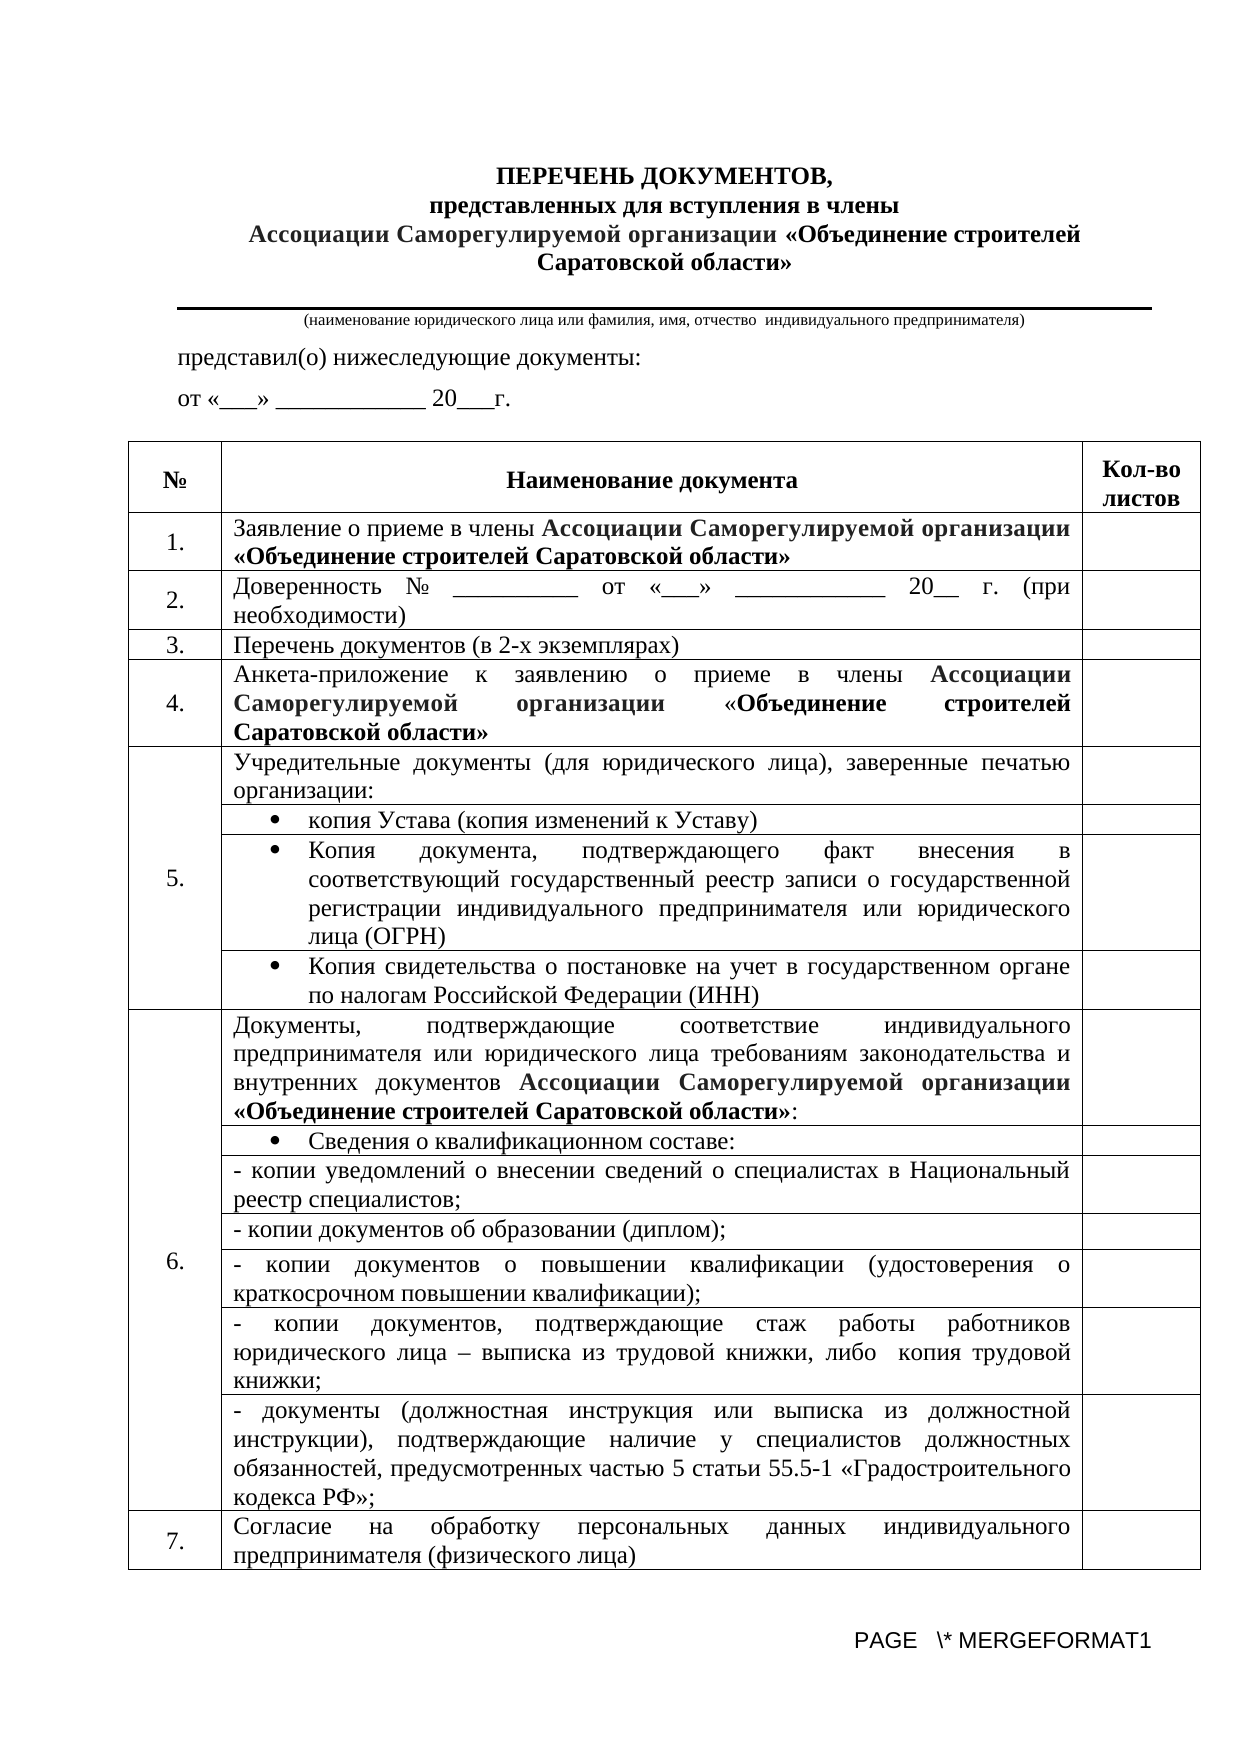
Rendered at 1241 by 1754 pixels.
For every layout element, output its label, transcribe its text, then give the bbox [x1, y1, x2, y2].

table_cell Копия документа, подтверждающего факт внесения в соответствующий государственный реестр записи о государственной регистрации индивидуального предпринимателя или юридического лица (ОГРН) [222, 835, 1082, 950]
table_cell Перечень документов (в 2-х экземплярах) [222, 630, 1082, 658]
table_cell [1083, 1250, 1200, 1307]
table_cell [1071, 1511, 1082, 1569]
table_cell [1083, 513, 1200, 570]
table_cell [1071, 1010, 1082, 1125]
text Ассоциации Саморегулируемой организации «Объединение строителей Саратовской области» [177, 219, 1152, 276]
table_cell [1083, 1511, 1200, 1569]
table_cell Доверенность № __________ от «___» ____________ 20__ г. (при необходимости) [222, 571, 1082, 629]
table_cell 1. [129, 513, 221, 570]
table_cell [1083, 571, 1200, 629]
text представил(о) нижеследующие документы: [177, 342, 1152, 371]
table_cell - документы (должностная инструкция или выписка из должностной инструкции), подтверждающие наличие у специалистов должностных обязанностей, предусмотренных частью 5 статьи 55.5-1 «Градостроительного кодекса РФ»; [222, 1395, 1082, 1510]
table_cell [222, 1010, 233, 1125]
table_header Наименование документа [222, 442, 1082, 512]
table_cell Заявление о приеме в члены Ассоциации Саморегулируемой организации «Объединение строителей Саратовской области» [222, 513, 1082, 570]
table_cell [1083, 835, 1200, 950]
table_cell Сведения о квалификационном составе: [222, 1126, 1082, 1154]
table_cell [1083, 1214, 1200, 1248]
table_cell 4. [129, 660, 221, 746]
table_cell 2. [129, 571, 221, 629]
text представленных для вступления в члены [177, 190, 1152, 219]
text (наименование юридического лица или фамилия, имя, отчество индивидуального предпринимателя) [177, 310, 1152, 329]
table_cell [1083, 1395, 1200, 1510]
table_cell Анкета-приложение к заявлению о приеме в члены Ассоциации Саморегулируемой организации «Объединение строителей Саратовской области» [222, 660, 1082, 746]
table_cell - копии документов, подтверждающие стаж работы работников юридического лица – выписка из трудовой книжки, либо копия трудовой книжки; [222, 1308, 1082, 1394]
table_cell [1083, 951, 1200, 1009]
text ПЕРЕЧЕНЬ ДОКУМЕНТОВ, [177, 161, 1152, 190]
table_cell [1083, 1010, 1200, 1125]
table_cell 5. [129, 747, 221, 1009]
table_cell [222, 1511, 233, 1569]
text от «___» ____________ 20___г. [177, 383, 1152, 412]
table_cell 3. [129, 630, 221, 658]
table_cell Учредительные документы (для юридического лица), заверенные печатью организации: [222, 747, 1082, 804]
table_cell - копии документов о повышении квалификации (удостоверения о краткосрочном повышении квалификации); [222, 1250, 1082, 1307]
table_cell копия Устава (копия изменений к Уставу) [222, 805, 1082, 834]
table_cell [1083, 747, 1200, 804]
table_header Кол-во листов [1083, 442, 1200, 512]
table_cell [1083, 660, 1200, 746]
table_cell [1083, 1126, 1200, 1154]
table_cell - копии документов об образовании (диплом); [222, 1214, 1082, 1248]
table_cell Копия свидетельства о постановке на учет в государственном органе по налогам Российской Федерации (ИНН) [222, 951, 1082, 1009]
table_cell 6. [129, 1010, 221, 1510]
table_cell [1083, 630, 1200, 658]
table_header № [129, 442, 221, 512]
table_cell [1083, 805, 1200, 834]
table_cell - копии уведомлений о внесении сведений о специалистах в Национальный реестр специалистов; [222, 1156, 1082, 1213]
table_cell 7. [129, 1511, 221, 1569]
table_cell [1083, 1156, 1200, 1213]
table_cell [1083, 1308, 1200, 1394]
